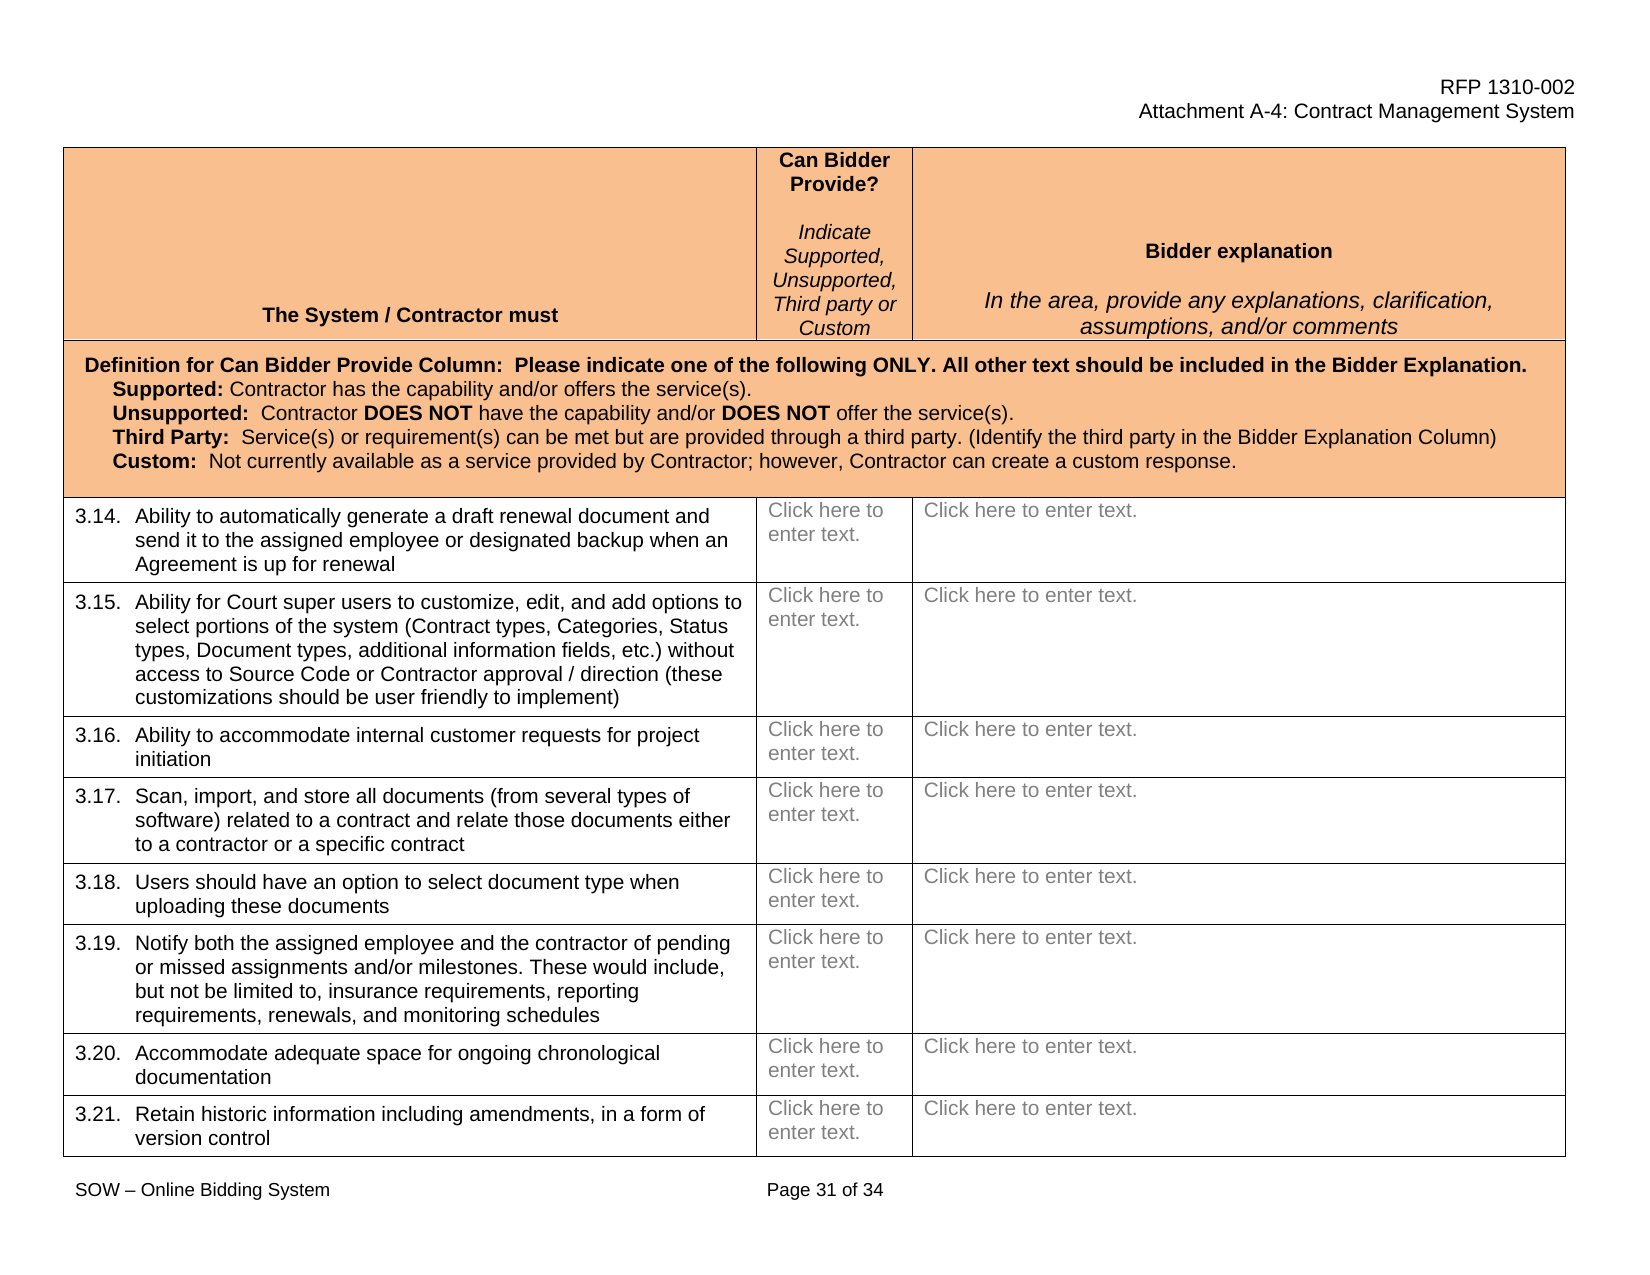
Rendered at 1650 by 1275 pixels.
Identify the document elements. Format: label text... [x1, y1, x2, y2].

table_cell [757, 925, 912, 1033]
table_cell Retain historic information including amendments, in a form of version control [64, 1096, 756, 1156]
table_cell [757, 498, 912, 582]
table_cell Ability to automatically generate a draft renewal document and send it to the assigned employee or designated backup when an Agreement is up for renewal [64, 498, 756, 582]
table_cell [757, 583, 912, 716]
table_cell [757, 1096, 912, 1156]
table_cell [913, 498, 1565, 582]
table_header The System / Contractor must [64, 148, 756, 339]
table_cell [913, 1096, 1565, 1156]
table_cell Notify both the assigned employee and the contractor of pending or missed assignments and/or milestones. These would include, but not be limited to, insurance requirements, reporting requirements, renewals, and monitoring schedules [64, 925, 756, 1033]
table_header Bidder explanation In the area, provide any explanations, clarification, assumptions, and/or comments [913, 148, 1565, 339]
table_cell [913, 925, 1565, 1033]
table_cell [757, 778, 912, 862]
table_cell [913, 1034, 1565, 1095]
table_cell [913, 864, 1565, 924]
table_cell [913, 778, 1565, 862]
table_cell Scan, import, and store all documents (from several types of software) related to a contract and relate those documents either to a contractor or a specific contract [64, 778, 756, 862]
table_cell Ability for Court super users to customize, edit, and add options to select portions of the system (Contract types, Categories, Status types, Document types, additional information fields, etc.) without access to Source Code or Contractor approval / direction (these customizations should be user friendly to implement) [64, 583, 756, 716]
table_cell Ability to accommodate internal customer requests for project initiation [64, 717, 756, 777]
table_cell Users should have an option to select document type when uploading these documents [64, 864, 756, 924]
table_cell [757, 717, 912, 777]
table_cell [913, 583, 1565, 716]
table_cell [757, 1034, 912, 1095]
table_cell [757, 864, 912, 924]
table_header Can Bidder Provide? Indicate Supported, Unsupported, Third party or Custom [757, 148, 912, 339]
table_cell Definition for Can Bidder Provide Column: Please indicate one of the following ONLY. All other text should be included in the Bidder Explanation. Supported: Contractor has the capability and/or offers the service(s). Unsupported: Contractor DOES NOT have the capability and/or DOES NOT offer the service(s). Third Party: Service(s) or requirement(s) can be met but are provided through a third party. (Identify the third party in the Bidder Explanation Column) Custom: Not currently available as a service provided by Contractor; however, Contractor can create a custom response. [64, 341, 1565, 497]
table_cell [913, 717, 1565, 777]
table_cell Accommodate adequate space for ongoing chronological documentation [64, 1034, 756, 1095]
